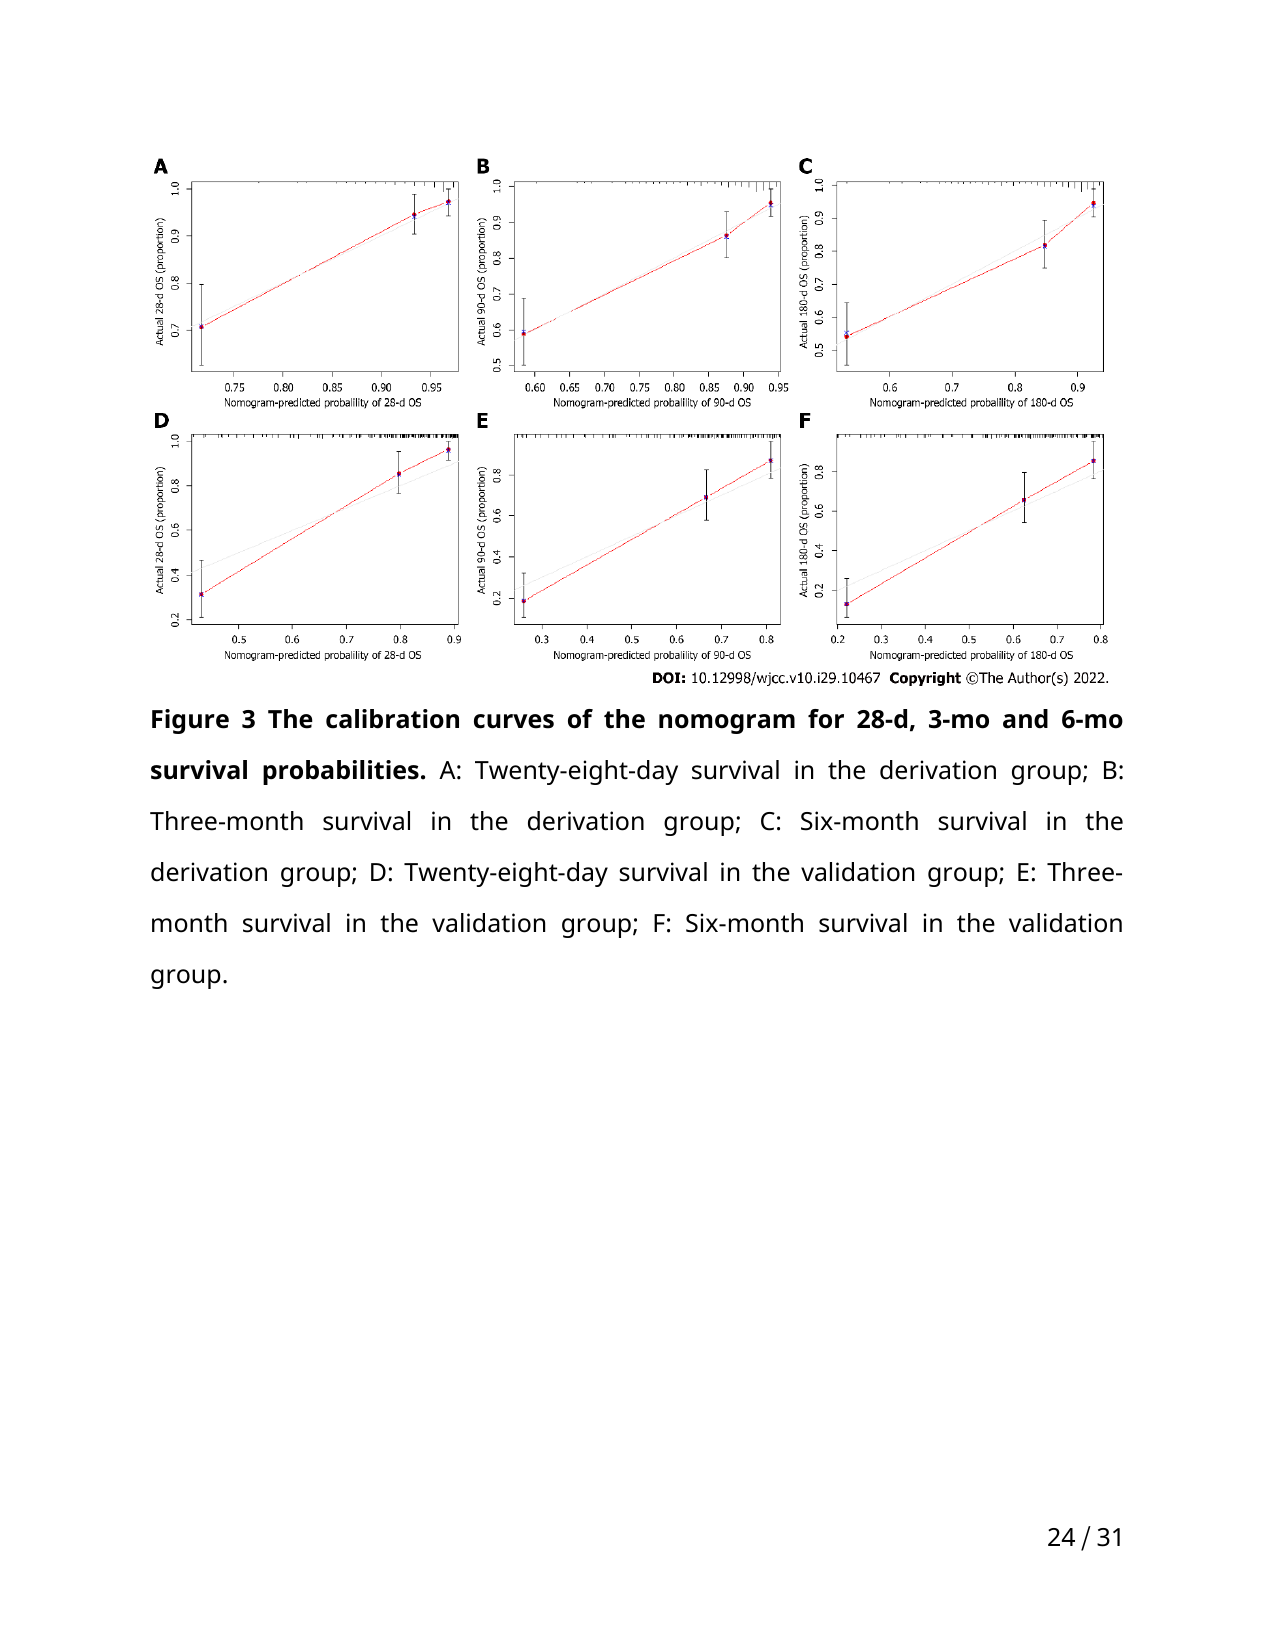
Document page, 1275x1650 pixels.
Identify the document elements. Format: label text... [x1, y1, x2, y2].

picture [150, 150, 1113, 688]
text Figure 3 The calibration curves of the nomogram for 28-d, 3-mo and 6-mo survival probabilities. A: Twenty-eight-day survival in the derivation group; B: Three-month survival in the derivation group; C: Six-month survival in the derivation group; D: Twenty-eight-day survival in the validation group; E: Three-month survival in the validation group; F: Six-month survival in the validation group. [150, 702, 1125, 991]
